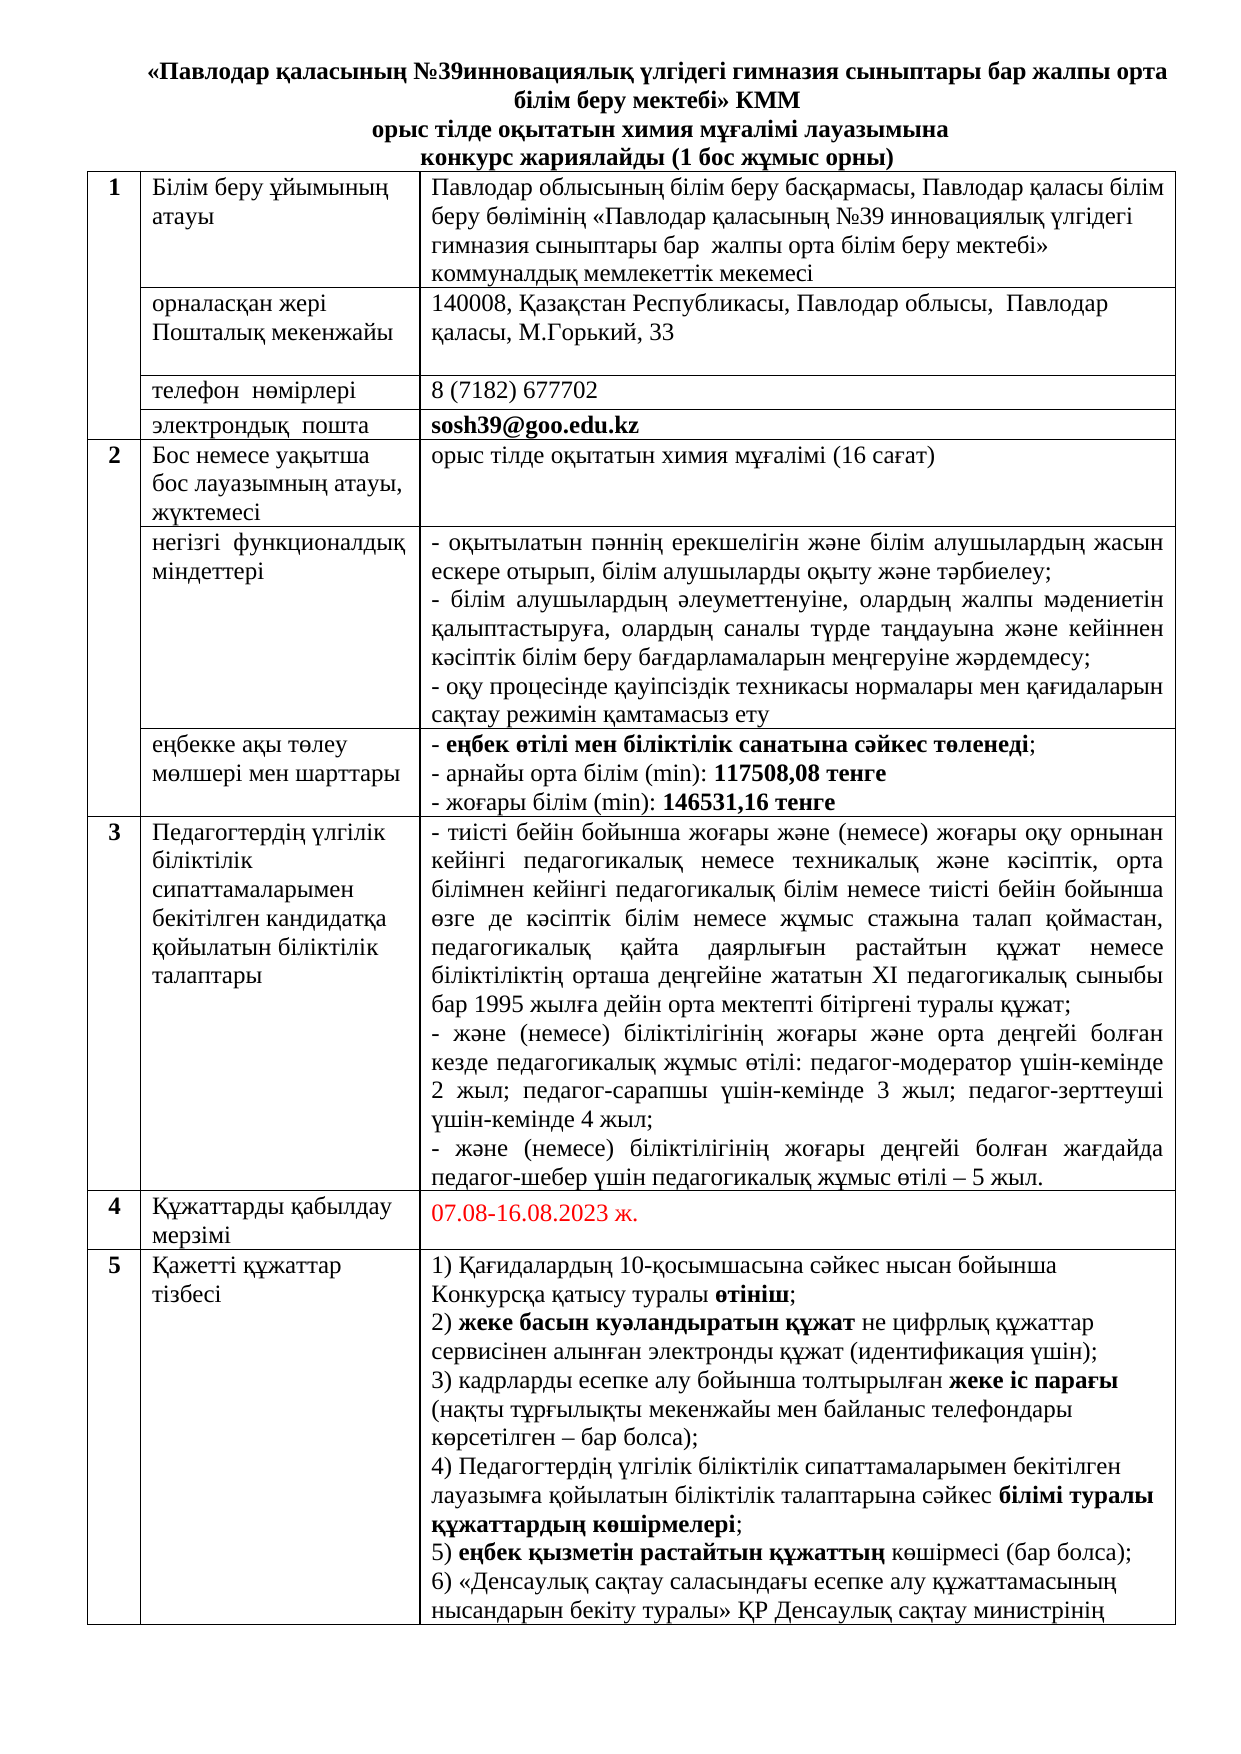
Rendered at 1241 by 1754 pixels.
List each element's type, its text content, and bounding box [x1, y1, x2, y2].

table_cell 3 [88, 817, 140, 1190]
table_cell sosh39@goo.edu.kz [421, 410, 1175, 439]
table_cell 140008, Қазақстан Республикасы, Павлодар облысы, Павлодар қаласы, М.Горький, 33 [421, 288, 1175, 374]
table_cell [141, 1250, 419, 1624]
text «Павлодар қаласының №39инновациялық үлгідегі гимназия сыныптары бар жалпы орта білім беру мектебі» КММ [133, 56, 1181, 114]
table_cell Бос немесе уақытша бос лауазымның атауы, жүктемесі [141, 440, 419, 526]
table_cell 4 [88, 1191, 140, 1249]
table_cell электрондық пошта [141, 410, 419, 439]
table_header Павлодар облысының білім беру басқармасы, Павлодар қаласы білім беру бөлімінің «Павлодар қаласының №39 инновациялық үлгідегі гимназия сыныптары бар жалпы орта білім беру мектебі» коммуналдық мемлекеттік мекемесі [421, 172, 1175, 287]
table_header 1 [88, 172, 140, 439]
table_cell 5 [88, 1250, 140, 1624]
table_cell негізгі функционалдық міндеттері [141, 527, 419, 728]
table_cell Құжаттарды қабылдау мерзімі [141, 1191, 419, 1249]
text орыс тілде оқытатын химия мұғалімі лауазымына [133, 114, 1181, 142]
table_header Білім беру ұйымының атауы [141, 172, 419, 287]
table_cell орналасқан жері Пошталық мекенжайы [141, 288, 419, 374]
table_cell - еңбек өтілі мен біліктілік санатына сәйкес төленеді; - арнайы орта білім (min): 117508,08 тенге - жоғары білім (min): 146531,16 тенге [421, 729, 1175, 816]
text конкурс жариялайды (1 бос жұмыс орны) [133, 142, 1181, 171]
table_cell еңбекке ақы төлеу мөлшері мен шарттары [141, 729, 419, 816]
table_cell 2 [88, 440, 140, 816]
table_cell - тиісті бейін бойынша жоғары және (немесе) жоғары оқу орнынан кейінгі педагогикалық немесе техникалық және кәсіптік, орта білімнен кейінгі педагогикалық білім немесе тиісті бейін бойынша өзге де кәсіптік білім немесе жұмыс стажына талап қоймастан, педагогикалық қайта даярлығын растайтын құжат немесе біліктіліктің орташа деңгейіне жататын XI педагогикалық сыныбы бар 1995 жылға дейін орта мектепті бітіргені туралы құжат; - және (немесе) біліктілігінің жоғары және орта деңгейі болған кезде педагогикалық жұмыс өтілі: педагог-модератор үшін-кемінде 2 жыл; педагог-сарапшы үшін-кемінде 3 жыл; педагог-зерттеуші үшін-кемінде 4 жыл; - және (немесе) біліктілігінің жоғары деңгейі болған жағдайда педагог-шебер үшін педагогикалық жұмыс өтілі – 5 жыл. [421, 817, 1175, 1190]
table_cell телефон нөмірлері [141, 376, 419, 409]
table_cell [421, 1250, 1175, 1624]
table_cell - оқытылатын пәннің ерекшелігін және білім алушылардың жасын ескере отырып, білім алушыларды оқыту және тәрбиелеу; - білім алушылардың әлеуметтенуіне, олардың жалпы мәдениетін қалыптастыруға, олардың саналы түрде таңдауына және кейіннен кәсіптік білім беру бағдарламаларын меңгеруіне жәрдемдесу; - оқу процесінде қауіпсіздік техникасы нормалары мен қағидаларын сақтау режимін қамтамасыз ету [421, 527, 1175, 728]
table_cell 8 (7182) 677702 [421, 376, 1175, 409]
table_cell орыс тілде оқытатын химия мұғалімі (16 сағат) [421, 440, 1175, 526]
table_cell 07.08-16.08.2023 ж. [421, 1191, 1175, 1249]
table_cell Педагогтердің үлгілік біліктілік сипаттамаларымен бекітілген кандидатқа қойылатын біліктілік талаптары [141, 817, 419, 1190]
